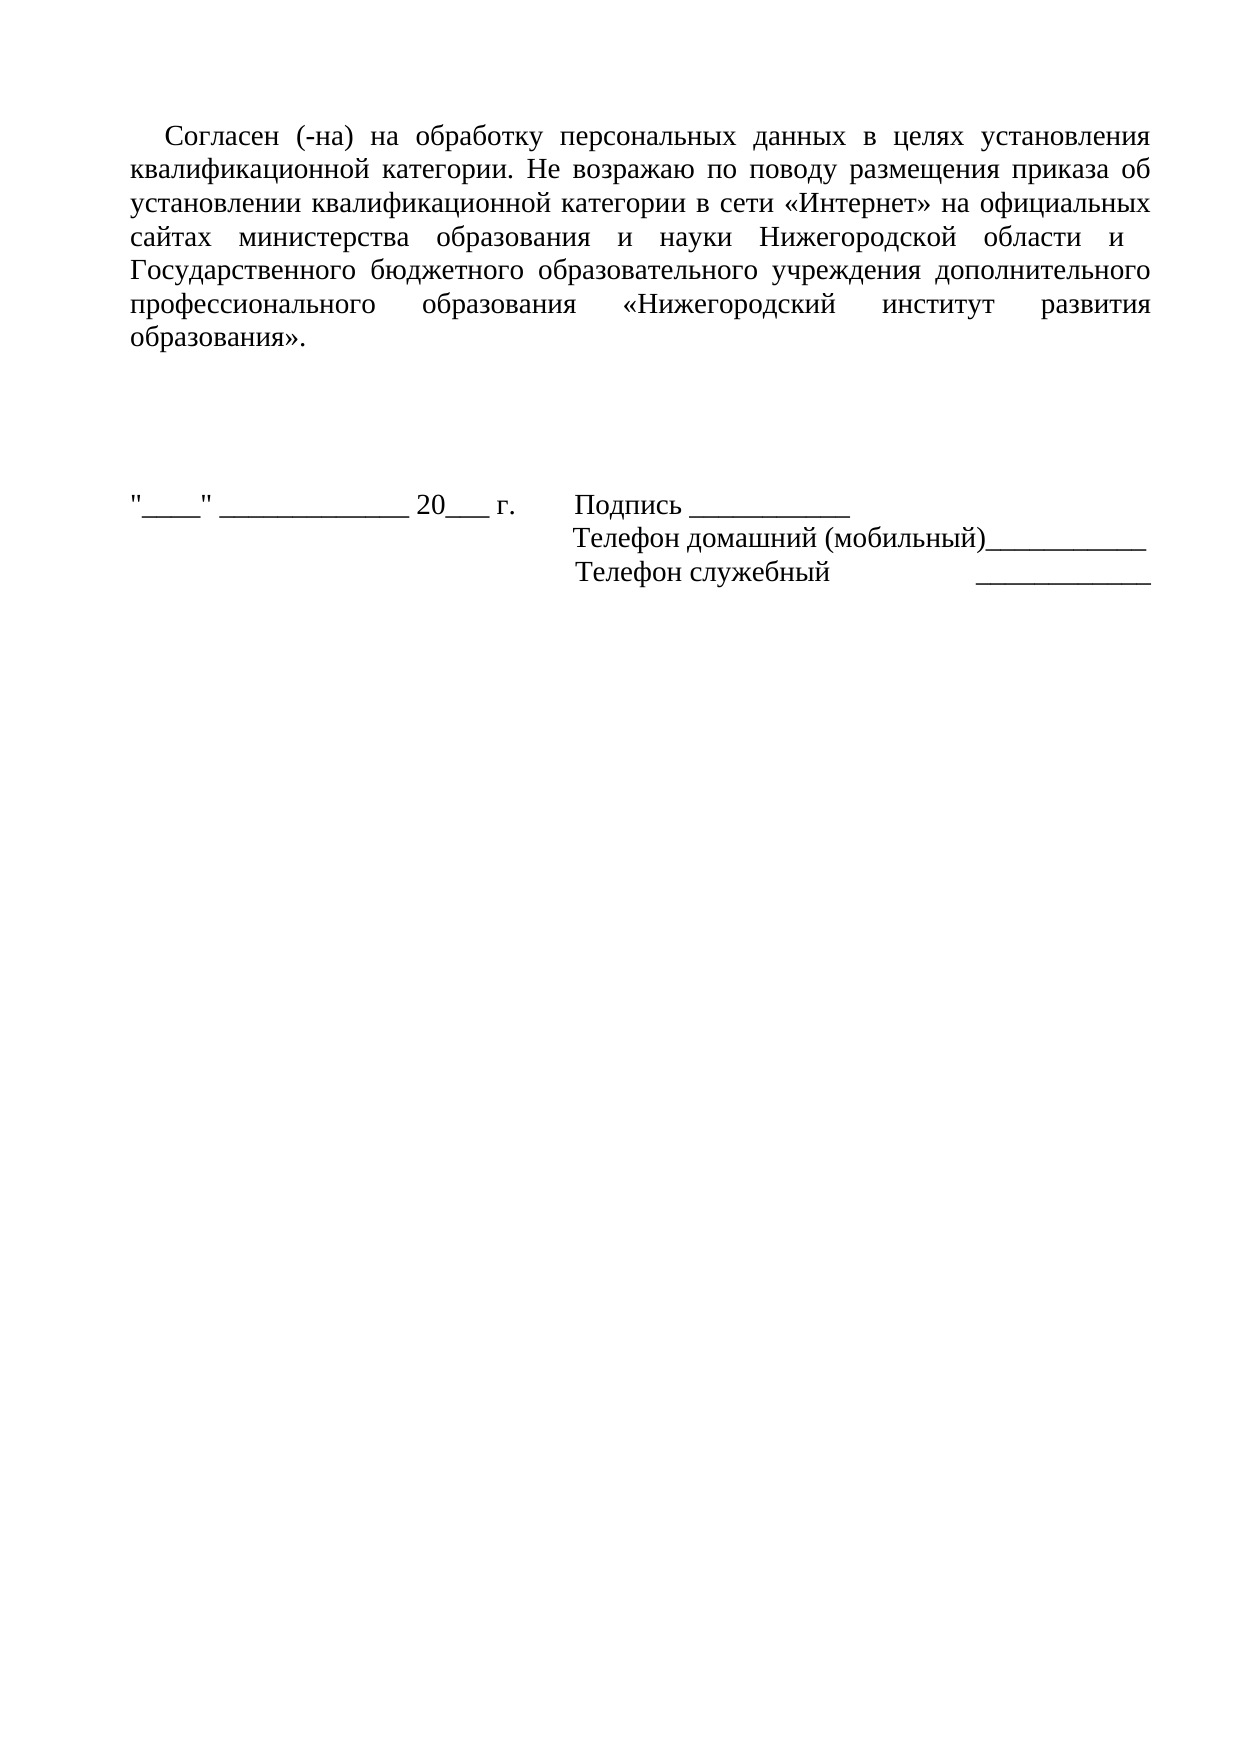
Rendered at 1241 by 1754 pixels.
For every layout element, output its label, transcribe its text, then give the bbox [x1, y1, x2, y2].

text Телефон служебный ____________ [130, 554, 1152, 588]
text Согласен (-на) на обработку персональных данных в целях установления квалификационной категории. Не возражаю по поводу размещения приказа об установлении квалификационной категории в сети «Интернет» на официальных сайтах министерства образования и науки Нижегородской области и Государственного бюджетного образовательного учреждения дополнительного профессионального образования «Нижегородский институт развития образования». [130, 118, 1152, 353]
text "____" _____________ 20___ г. Подпись ___________ [130, 487, 1152, 521]
text Телефон домашний (мобильный)___________ [130, 521, 1152, 554]
